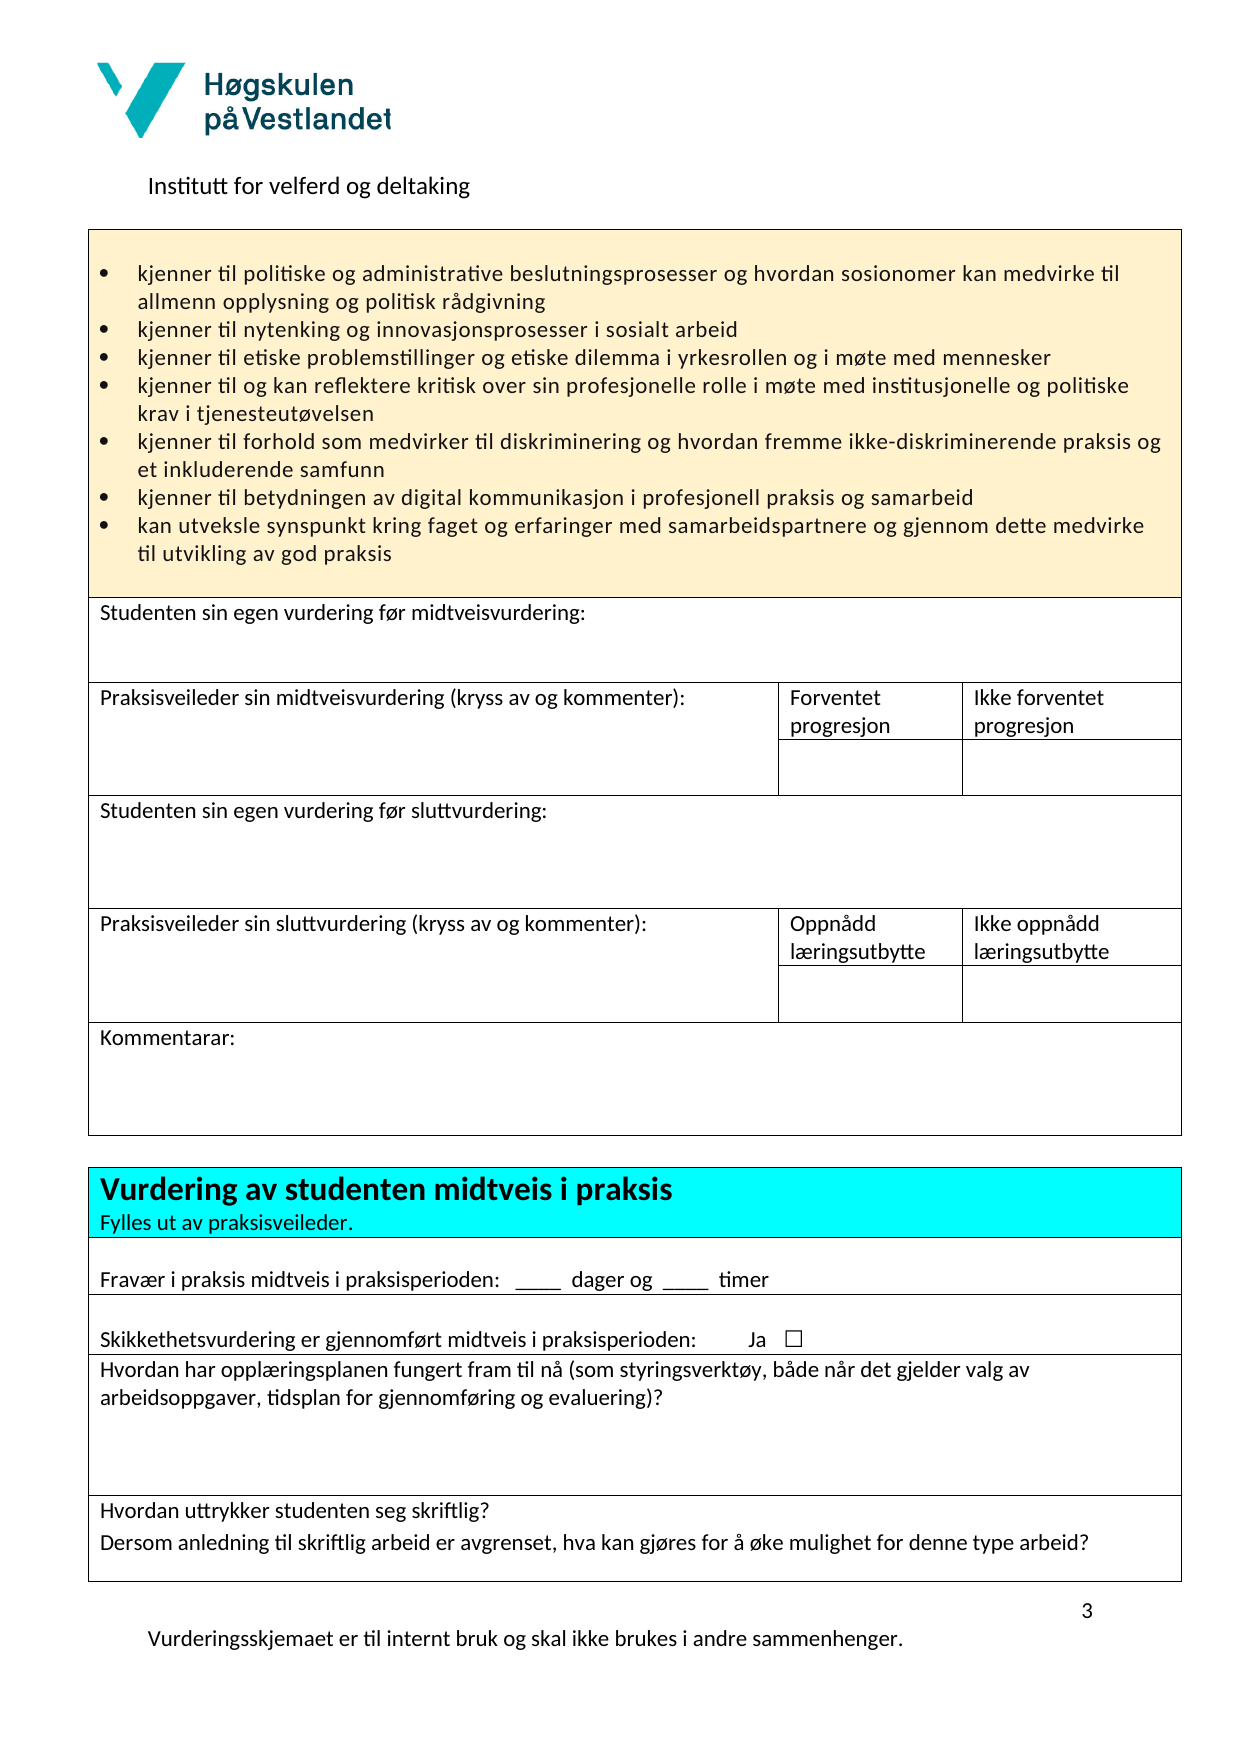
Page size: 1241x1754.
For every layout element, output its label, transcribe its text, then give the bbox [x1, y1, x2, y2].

table_cell Forventet progresjon [779, 683, 962, 739]
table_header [89, 230, 1181, 597]
table_cell Kommentarar: [89, 1023, 1181, 1135]
table_cell Studenten sin egen vurdering før sluttvurdering: [89, 796, 1181, 908]
table_header Vurdering av studenten midtveis i praksis Fylles ut av praksisveileder. [89, 1168, 1181, 1237]
table_cell Ikke oppnådd læringsutbytte [963, 909, 1181, 965]
table_cell Praksisveileder sin sluttvurdering (kryss av og kommenter): [89, 909, 778, 1022]
picture [96, 62, 391, 138]
table_cell Hvordan har opplæringsplanen fungert fram til nå (som styringsverktøy, både når det gjelder valg av arbeidsoppgaver, tidsplan for gjennomføring og evaluering)? [89, 1355, 1181, 1495]
table_cell Studenten sin egen vurdering før midtveisvurdering: [89, 598, 1181, 682]
table_cell Oppnådd læringsutbytte [779, 909, 962, 965]
table_cell [963, 966, 1181, 1022]
table_cell Praksisveileder sin midtveisvurdering (kryss av og kommenter): [89, 683, 778, 795]
table_cell Fravær i praksis midtveis i praksisperioden: ____ dager og ____ timer [89, 1238, 1181, 1294]
table_cell [963, 740, 1181, 795]
table_cell [779, 740, 962, 795]
table_cell Ikke forventet progresjon [963, 683, 1181, 739]
table_cell [779, 966, 962, 1022]
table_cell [89, 1496, 1181, 1581]
table_cell Skikkethetsvurdering er gjennomført midtveis i praksisperioden: Ja [89, 1295, 1181, 1354]
